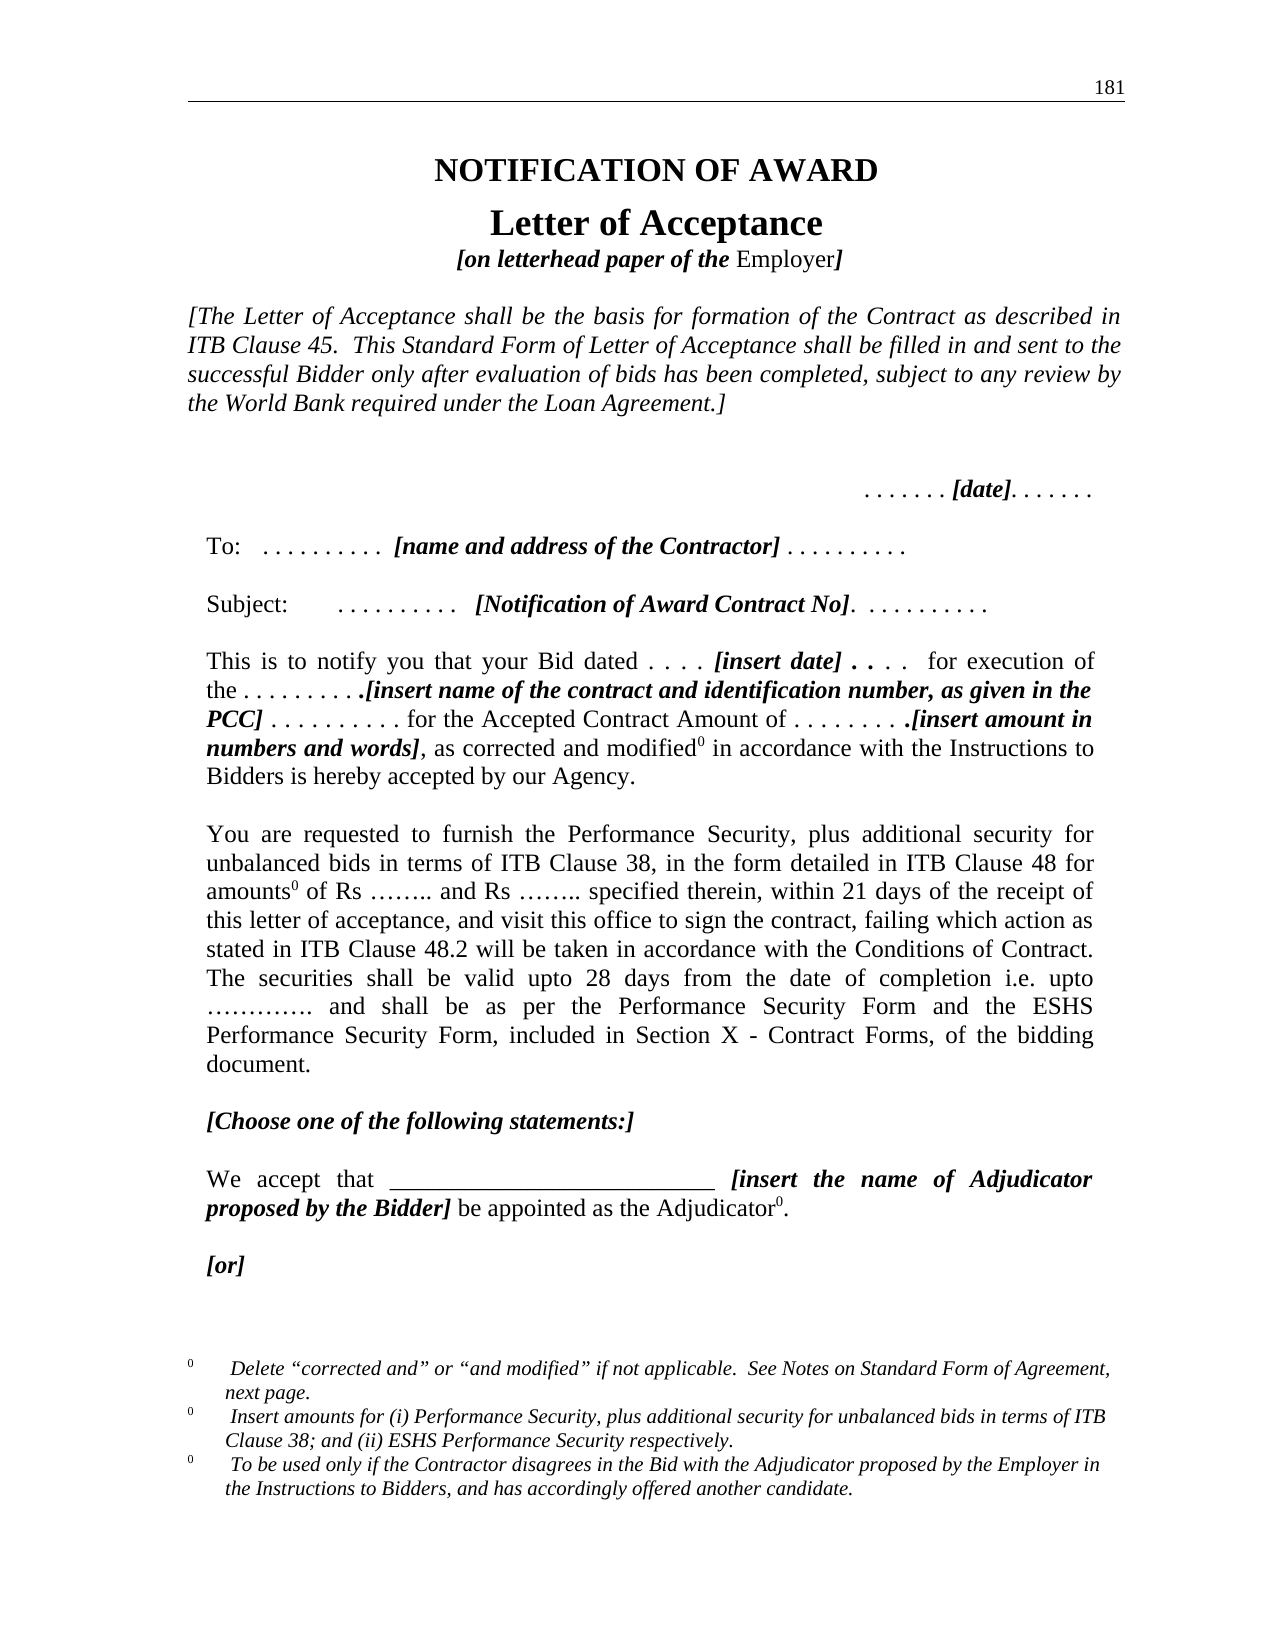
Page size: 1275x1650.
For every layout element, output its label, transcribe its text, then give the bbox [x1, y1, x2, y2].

text [Choose one of the following statements:] [206, 1106, 1095, 1135]
text This is to notify you that your Bid dated . . . . [insert date] . . . . for execution of the . . . . . . . . . .[insert name of the contract and identification number, as given in the PCC] . . . . . . . . . . for the Accepted Contract Amount of . . . . . . . . .[insert amount in numbers and words], as corrected and modified in accordance with the Instructions to Bidders is hereby accepted by our Agency. [206, 646, 1095, 790]
subtitle Letter of Acceptance [187, 201, 1125, 244]
title NOTIFICATION OF AWARD [187, 150, 1125, 188]
text [or] [206, 1250, 1095, 1279]
text To: . . . . . . . . . . [name and address of the Contractor] . . . . . . . . . . [206, 531, 1095, 560]
text [on letterhead paper of the Employer] [206, 244, 1095, 273]
text Subject: . . . . . . . . . . [Notification of Award Contract No]. . . . . . . . . . . [206, 589, 1095, 618]
text [The Letter of Acceptance shall be the basis for formation of the Contract as described in ITB Clause 45. This Standard Form of Letter of Acceptance shall be filled in and sent to the successful Bidder only after evaluation of bids has been completed, subject to any review by the World Bank required under the Loan Agreement.] [187, 301, 1125, 416]
text You are requested to furnish the Performance Security, plus additional security for unbalanced bids in terms of ITB Clause 38, in the form detailed in ITB Clause 48 for amounts of Rs …….. and Rs …….. specified therein, within 21 days of the receipt of this letter of acceptance, and visit this office to sign the contract, failing which action as stated in ITB Clause 48.2 will be taken in accordance with the Conditions of Contract. The securities shall be valid upto 28 days from the date of completion i.e. upto …………. and shall be as per the Performance Security Form and the ESHS Performance Security Form, included in Section X - Contract Forms, of the bidding document. [206, 819, 1095, 1078]
text . . . . . . . [date]. . . . . . . [206, 474, 1095, 503]
text We accept that __________________________ [insert the name of Adjudicator proposed by the Bidder] be appointed as the Adjudicator. [206, 1164, 1095, 1221]
